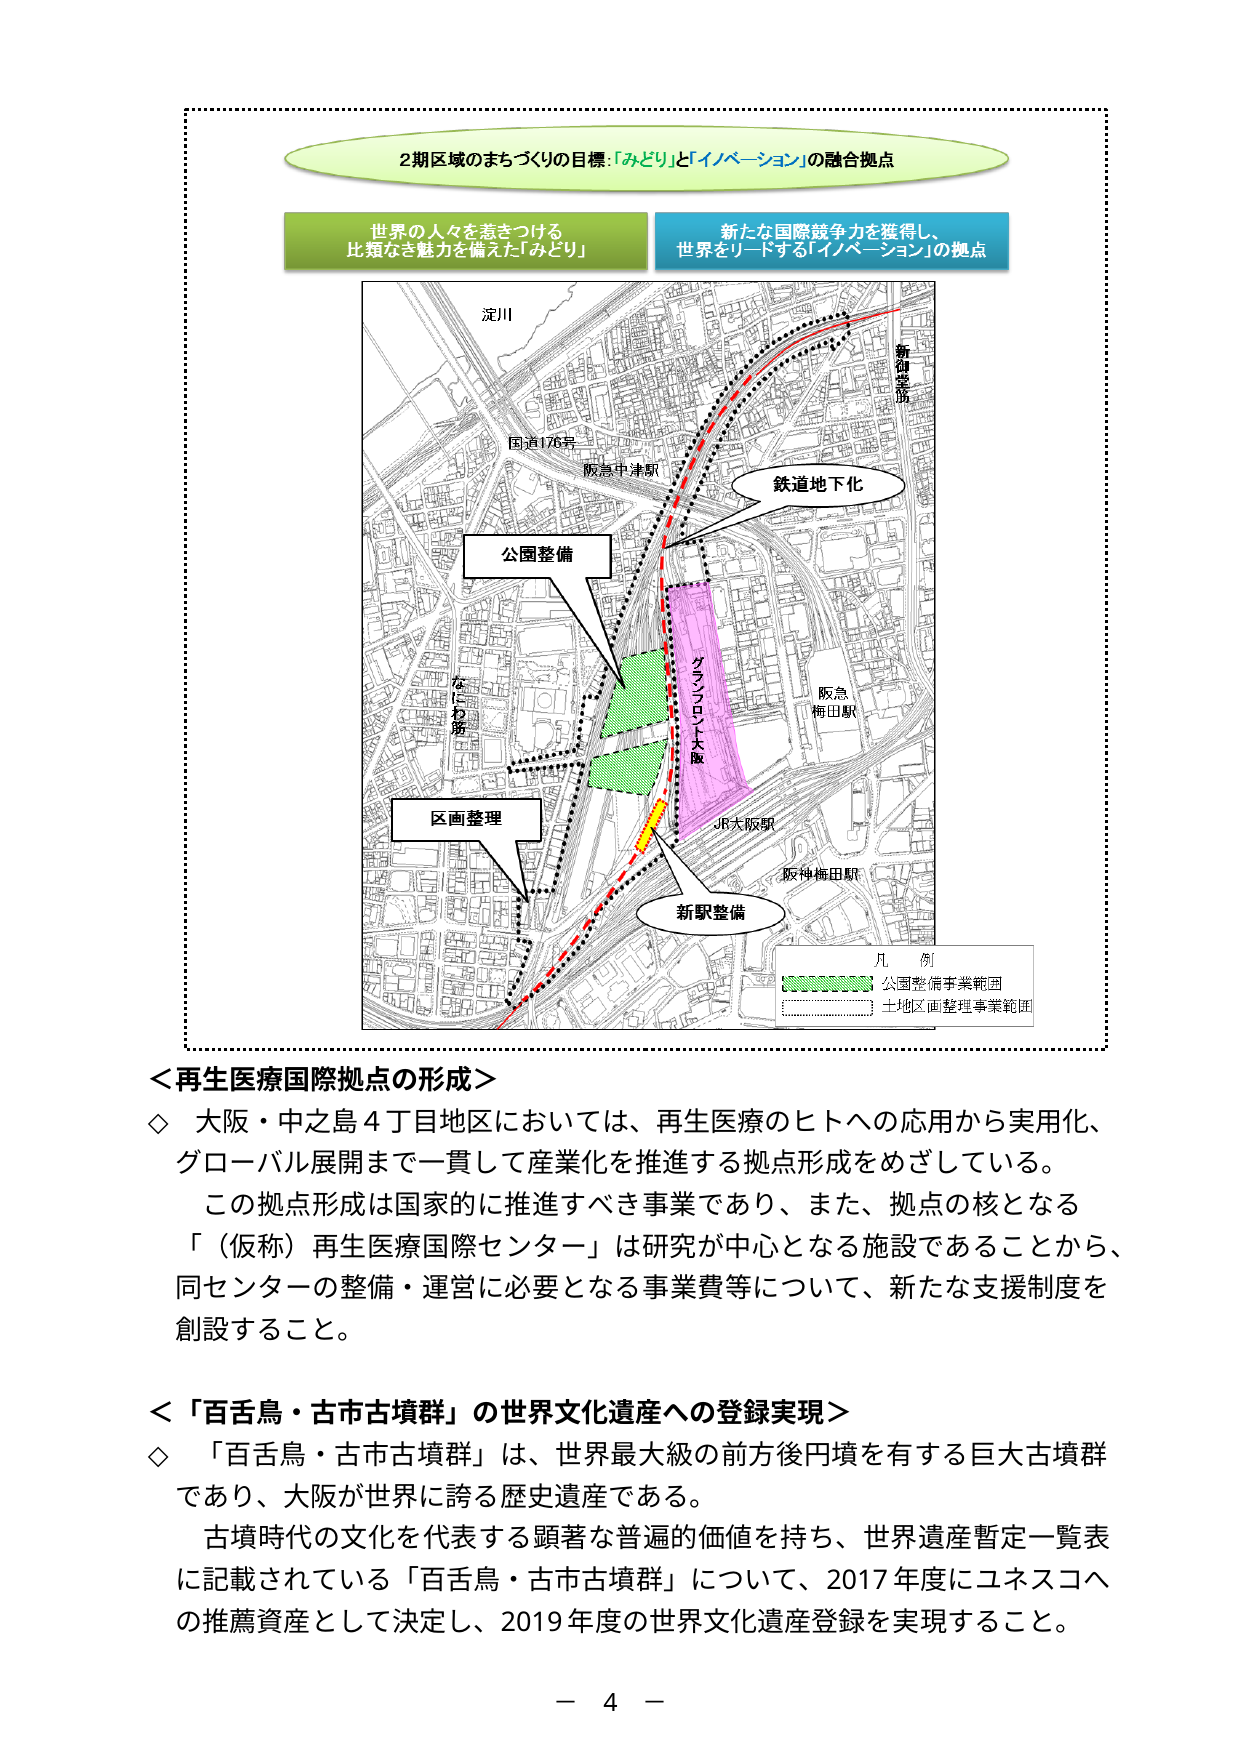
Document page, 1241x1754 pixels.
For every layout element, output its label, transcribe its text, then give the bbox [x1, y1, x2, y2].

text 古墳時代の文化を代表する顕著な普遍的価値を持ち、世界遺産暫定一覧表に記載されている「百舌鳥・古市古墳群」について、2017年度にユネスコへの推薦資産として決定し、2019年度の世界文化遺産登録を実現すること。 [148, 1514, 1110, 1639]
text ◇ 「百舌鳥・古市古墳群」は、世界最大級の前方後円墳を有する巨大古墳群であり、大阪が世界に誇る歴史遺産である。 [148, 1431, 1110, 1514]
text ＜再生医療国際拠点の形成＞ [148, 1056, 1110, 1098]
text この拠点形成は国家的に推進すべき事業であり、また、拠点の核となる 「（仮称）再生医療国際センター」は研究が中心となる施設であることから、同センターの整備・運営に必要となる事業費等について、新たな支援制度を創設すること。 [148, 1181, 1110, 1348]
text グローバル展開まで一貫して産業化を推進する拠点形成をめざしている。 [148, 1139, 1110, 1181]
text ◇ 大阪・中之島４丁目地区においては、再生医療のヒトへの応用から実用化、 [148, 1098, 1110, 1139]
picture [279, 122, 1042, 1030]
text ＜「百舌鳥・古市古墳群」の世界文化遺産への登録実現＞ [148, 1389, 1110, 1431]
